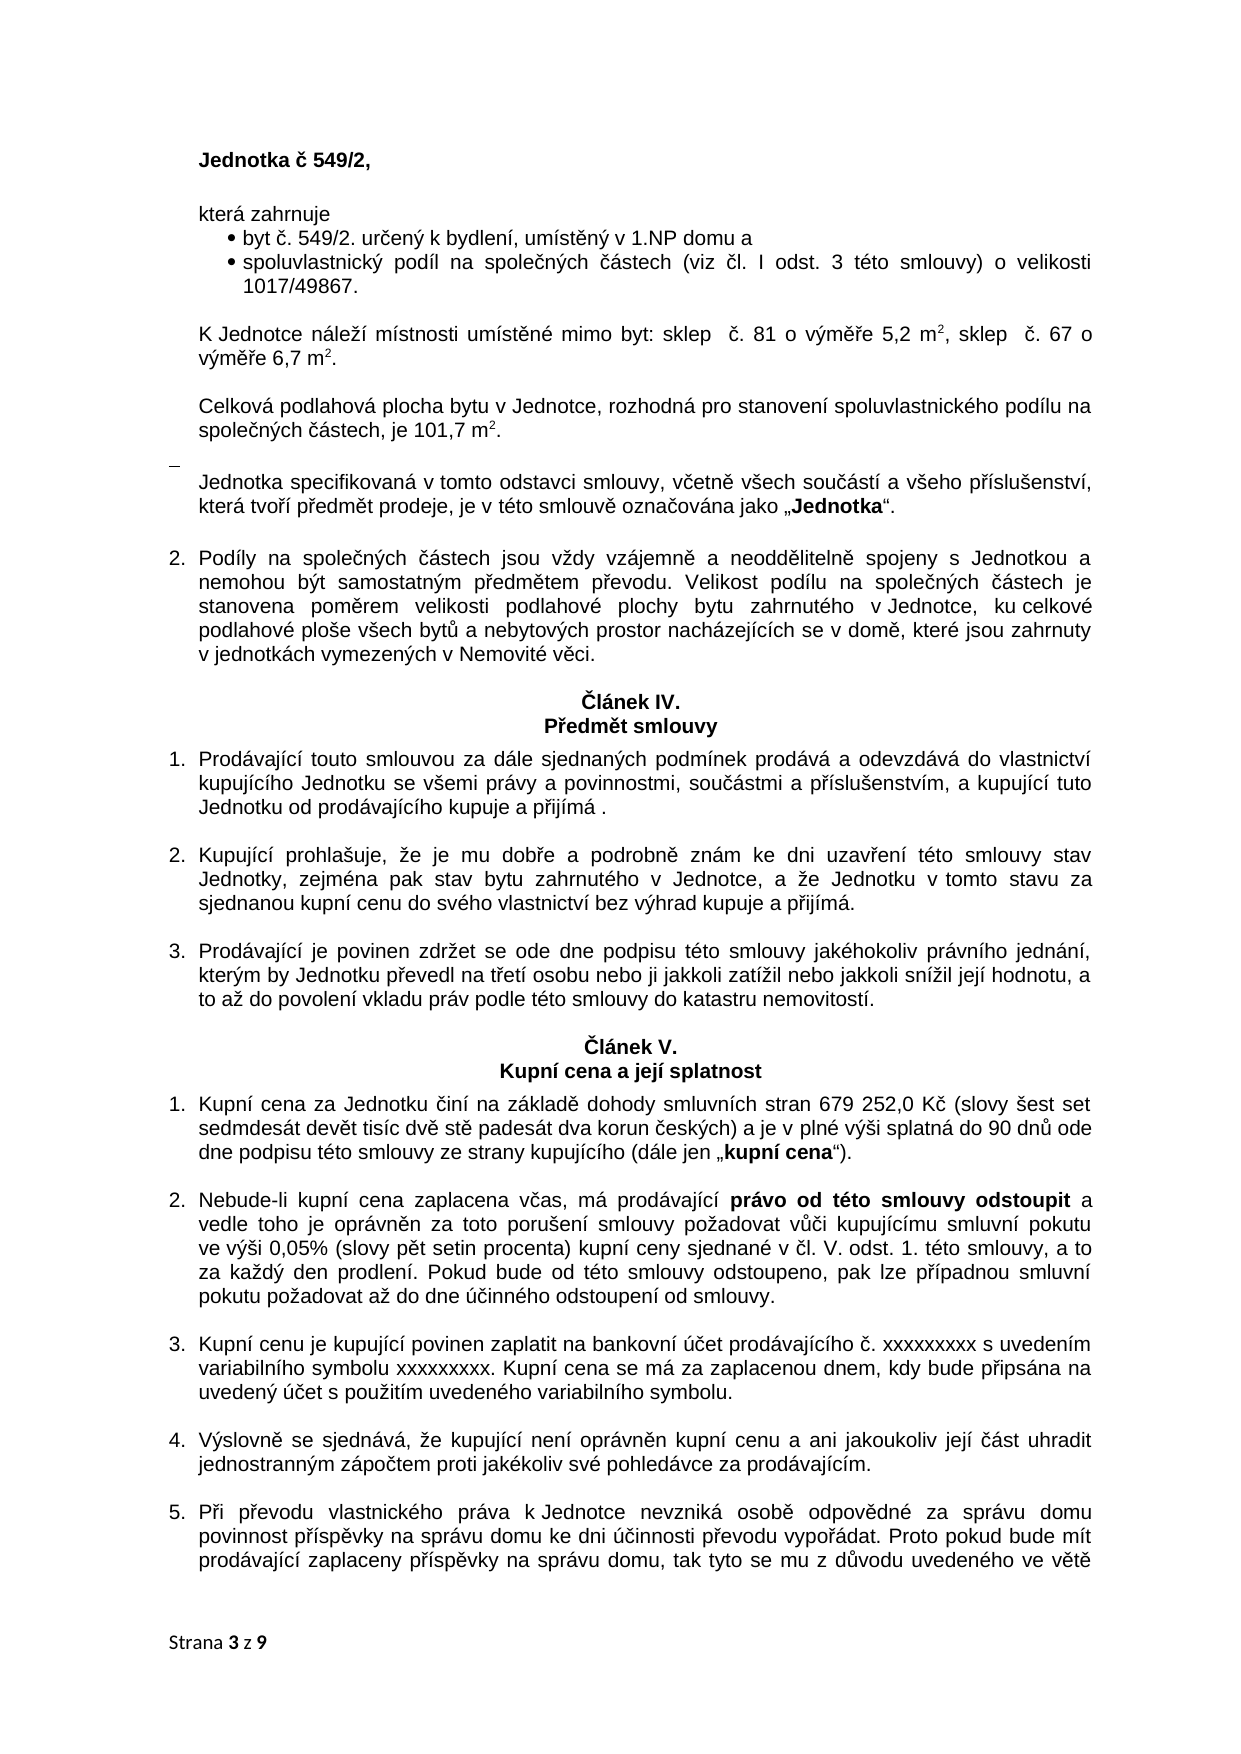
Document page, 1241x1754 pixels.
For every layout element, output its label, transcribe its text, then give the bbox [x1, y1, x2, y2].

text 3. Prodávající je povinen zdržet se ode dne podpisu této smlouvy jakéhokoliv právního jednání, kterým by Jednotku převedl na třetí osobu nebo ji jakkoli zatížil nebo jakkoli snížil její hodnotu, a to až do povolení vkladu práv podle této smlouvy do katastru nemovitostí. [169, 939, 1093, 1011]
text K Jednotce náleží místnosti umístěné mimo byt: sklep č. 81 o výměře 5,2 m2, sklep č. 67 o výměře 6,7 m2. [198, 322, 1093, 370]
text která zahrnuje [169, 202, 1093, 226]
text Celková podlahová plocha bytu v Jednotce, rozhodná pro stanovení spoluvlastnického podílu na společných částech, je 101,7 m2. [198, 394, 1093, 442]
list spoluvlastnický podíl na společných částech (viz čl. I odst. 3 této smlouvy) o velikosti 1017/49867. [228, 250, 1093, 298]
text 3. Kupní cenu je kupující povinen zaplatit na bankovní účet prodávajícího č. xxxxxxxxx s uvedením variabilního symbolu xxxxxxxxx. Kupní cena se má za zaplacenou dnem, kdy bude připsána na uvedený účet s použitím uvedeného variabilního symbolu. [169, 1332, 1093, 1404]
text Jednotka č 549/2, [198, 148, 1093, 172]
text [169, 1499, 1093, 1571]
text Článek IV. [169, 689, 1093, 713]
text Článek V. [169, 1035, 1093, 1059]
text 1. Kupní cena za Jednotku činí na základě dohody smluvních stran 679 252,0 Kč (slovy šest set sedmdesát devět tisíc dvě stě padesát dva korun českých) a je v plné výši splatná do 90 dnů ode dne podpisu této smlouvy ze strany kupujícího (dále jen „kupní cena“). [169, 1092, 1093, 1164]
text Předmět smlouvy [169, 713, 1093, 737]
text 1. Prodávající touto smlouvou za dále sjednaných podmínek prodává a odevzdává do vlastnictví kupujícího Jednotku se všemi právy a povinnostmi, součástmi a příslušenstvím, a kupující tuto Jednotku od prodávajícího kupuje a přijímá . [169, 747, 1093, 819]
text Kupní cena a její splatnost [169, 1059, 1093, 1083]
text Jednotka specifikovaná v tomto odstavci smlouvy, včetně všech součástí a všeho příslušenství, která tvoří předmět prodeje, je v této smlouvě označována jako „Jednotka“. [169, 470, 1093, 518]
list byt č. 549/2. určený k bydlení, umístěný v 1.NP domu a [228, 226, 1093, 250]
text 2. Nebude-li kupní cena zaplacena včas, má prodávající právo od této smlouvy odstoupit a vedle toho je oprávněn za toto porušení smlouvy požadovat vůči kupujícímu smluvní pokutu ve výši 0,05% (slovy pět setin procenta) kupní ceny sjednané v čl. V. odst. 1. této smlouvy, a to za každý den prodlení. Pokud bude od této smlouvy odstoupeno, pak lze případnou smluvní pokutu požadovat až do dne účinného odstoupení od smlouvy. [169, 1188, 1093, 1308]
text 2. Kupující prohlašuje, že je mu dobře a podrobně znám ke dni uzavření této smlouvy stav Jednotky, zejména pak stav bytu zahrnutého v Jednotce, a že Jednotku v tomto stavu za sjednanou kupní cenu do svého vlastnictví bez výhrad kupuje a přijímá. [169, 843, 1093, 915]
text 2. Podíly na společných částech jsou vždy vzájemně a neoddělitelně spojeny s Jednotkou a nemohou být samostatným předmětem převodu. Velikost podílu na společných částech je stanovena poměrem velikosti podlahové plochy bytu zahrnutého v Jednotce, ku celkové podlahové ploše všech bytů a nebytových prostor nacházejících se v domě, které jsou zahrnuty v jednotkách vymezených v Nemovité věci. [169, 546, 1093, 666]
text 4. Výslovně se sjednává, že kupující není oprávněn kupní cenu a ani jakoukoliv její část uhradit jednostranným zápočtem proti jakékoliv své pohledávce za prodávajícím. [169, 1428, 1093, 1476]
